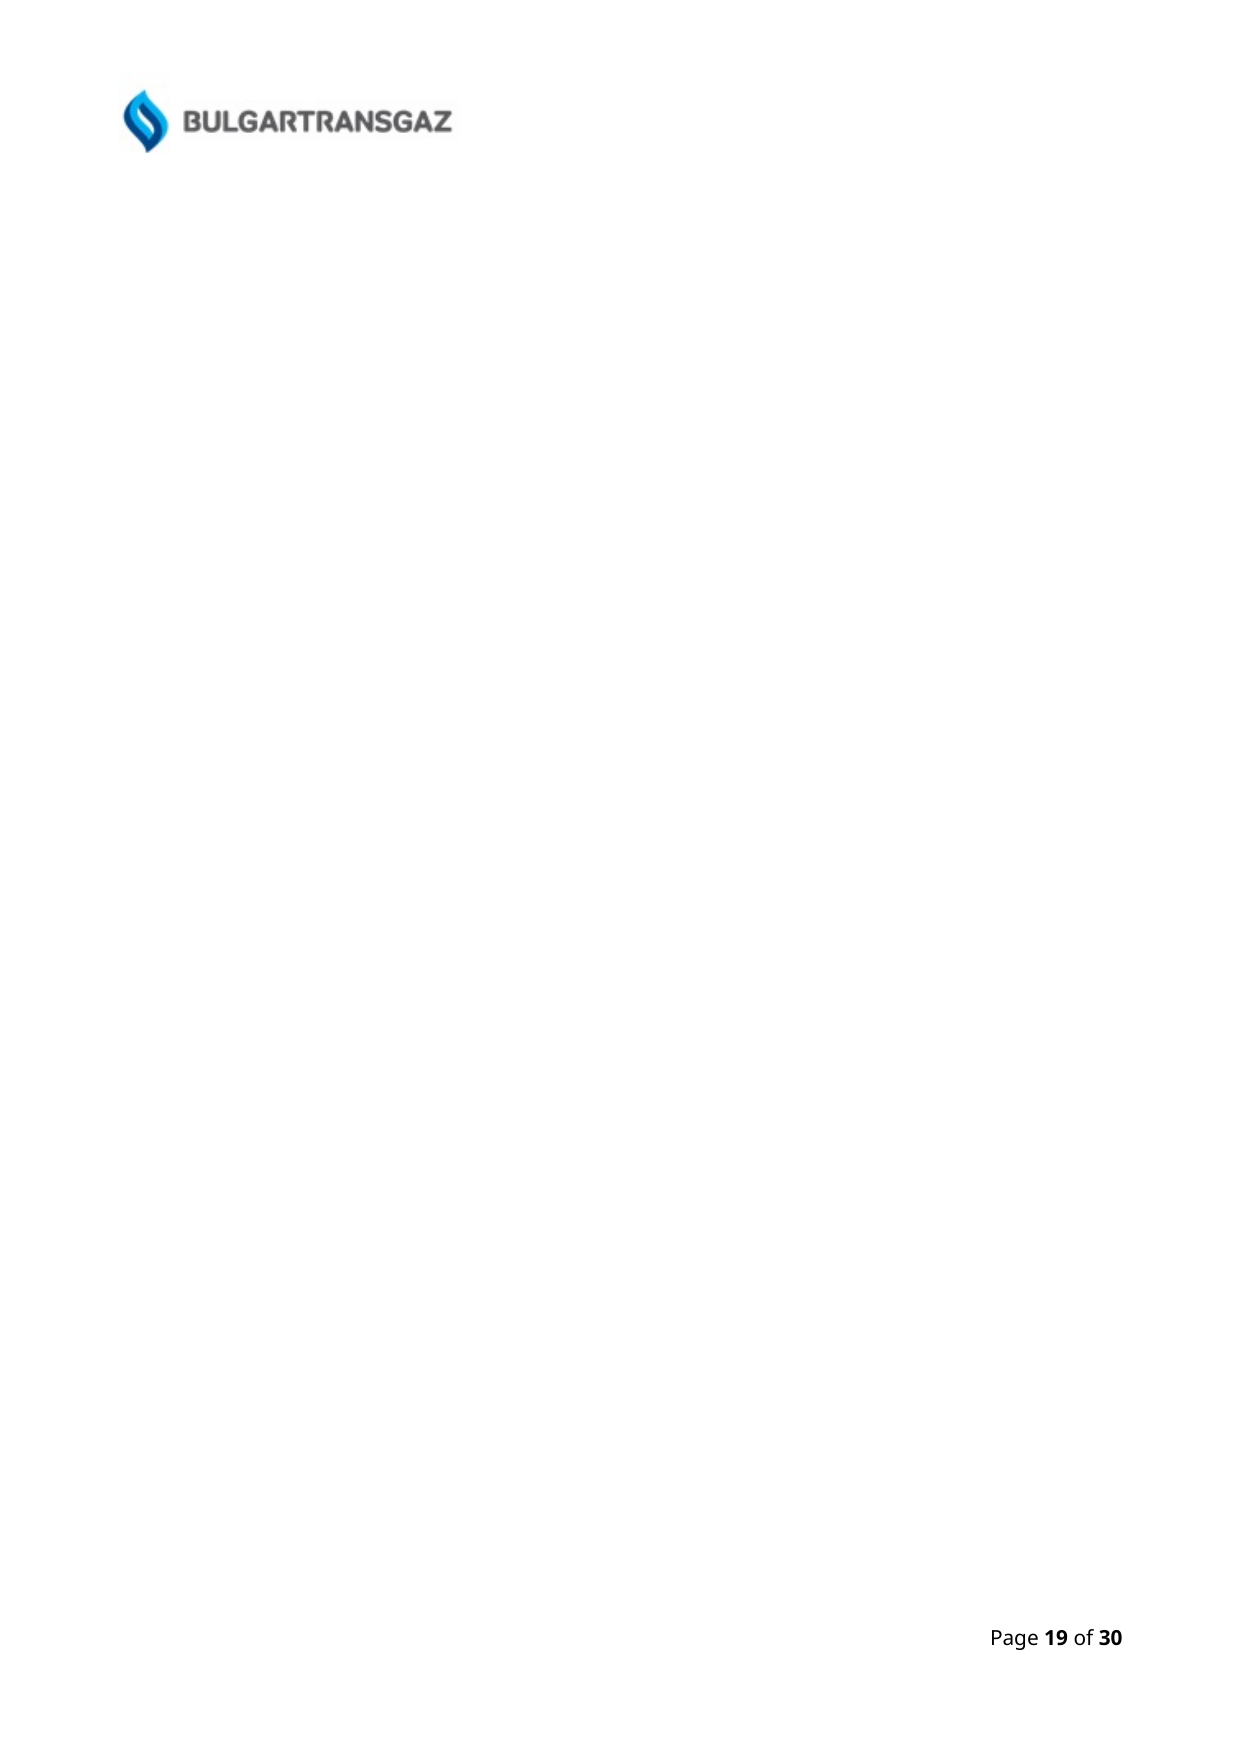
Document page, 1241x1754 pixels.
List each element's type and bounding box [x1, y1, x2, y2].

picture [118, 73, 486, 168]
